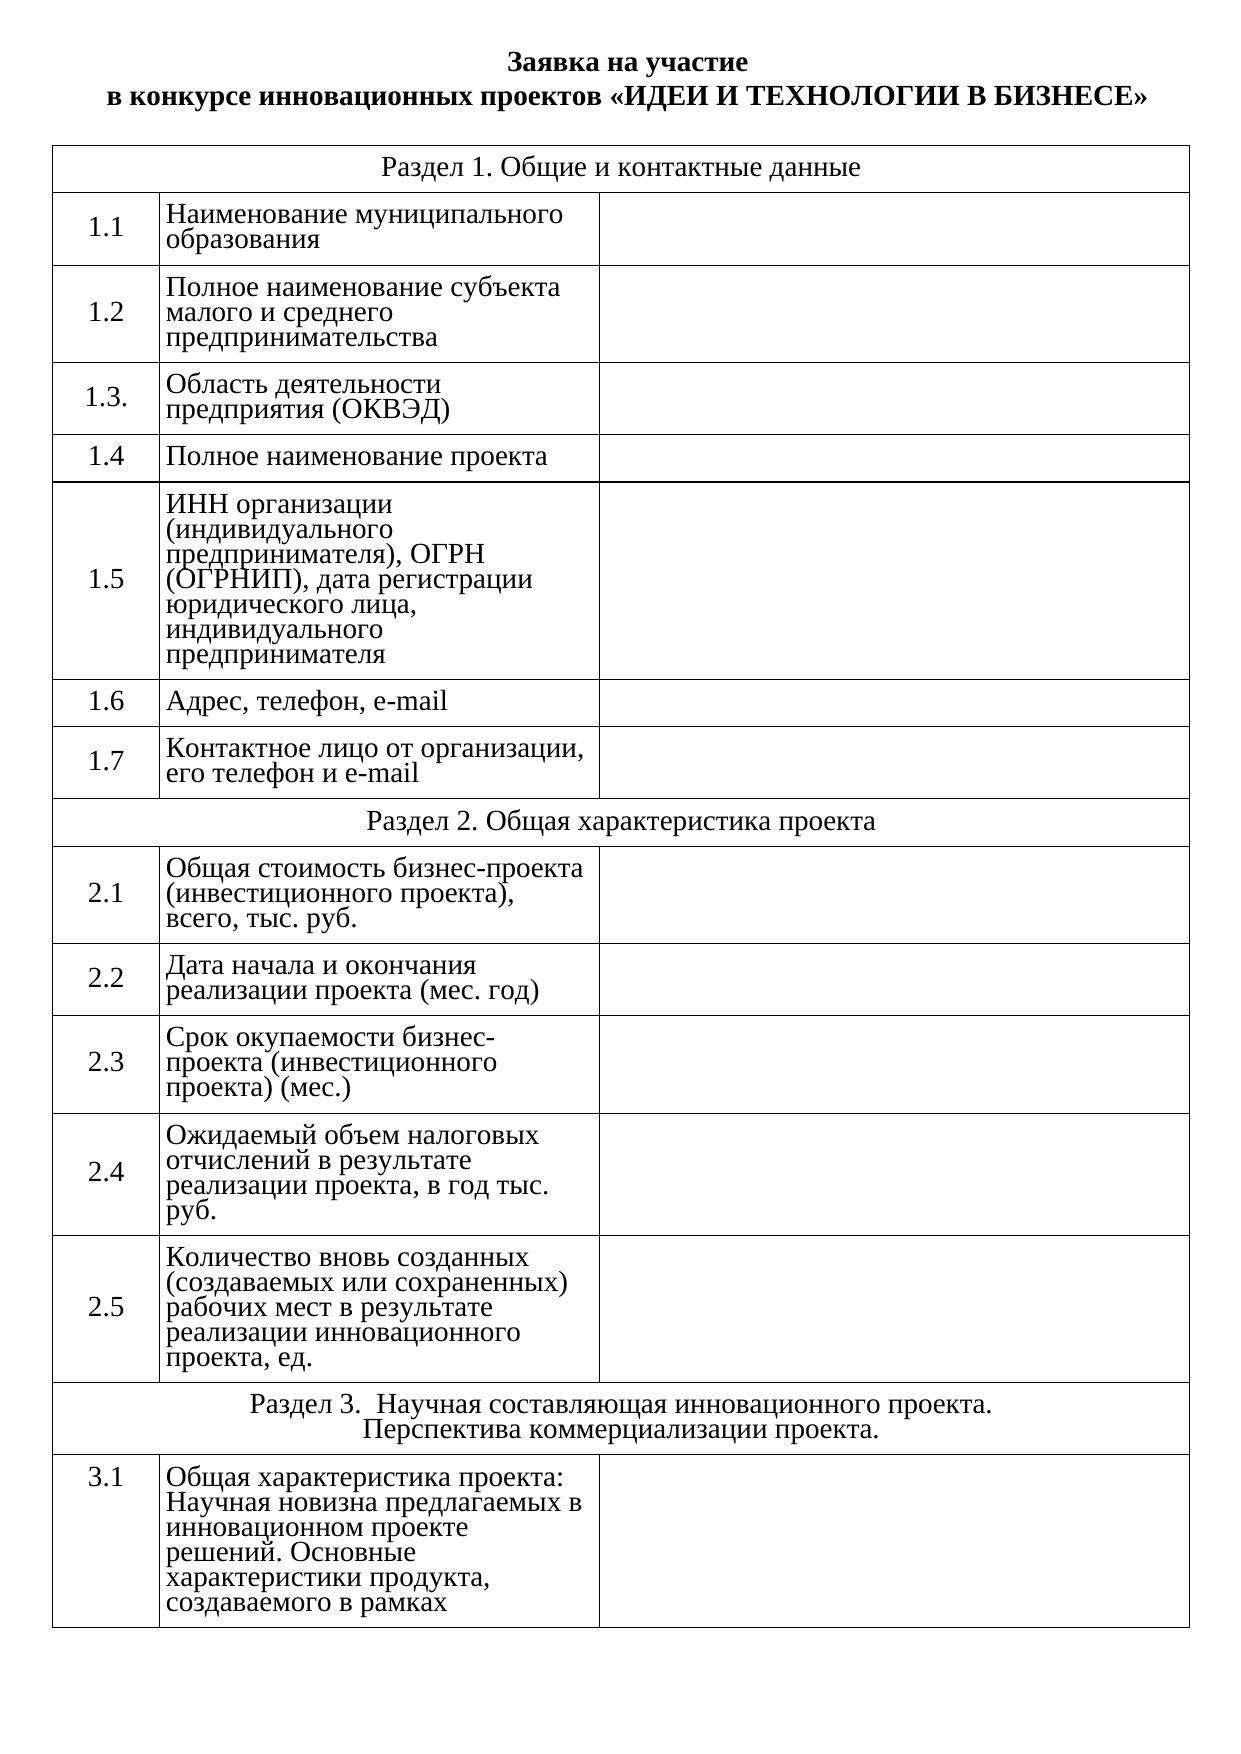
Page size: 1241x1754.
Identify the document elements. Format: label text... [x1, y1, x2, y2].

table_cell [600, 483, 1189, 679]
table_cell Полное наименование проекта [160, 435, 599, 481]
table_cell Ожидаемый объем налоговых отчислений в результате реализации проекта, в год тыс. руб. [160, 1114, 599, 1235]
table_cell [600, 266, 1189, 362]
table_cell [160, 1455, 599, 1627]
table_cell Количество вновь созданных (создаваемых или сохраненных) рабочих мест в результате реализации инновационного проекта, ед. [160, 1236, 599, 1382]
text Заявка на участие [59, 44, 1196, 78]
table_cell 2.3 [53, 1016, 159, 1112]
table_cell [600, 1016, 1189, 1112]
table_cell [600, 1114, 1189, 1235]
table_header Раздел 1. Общие и контактные данные [53, 146, 1189, 192]
table_cell 2.2 [53, 944, 159, 1015]
table_cell Дата начала и окончания реализации проекта (мес. год) [160, 944, 599, 1015]
table_cell 3.1 [53, 1455, 159, 1627]
table_cell Наименование муниципального образования [160, 193, 599, 264]
table_cell Общая стоимость бизнес-проекта (инвестиционного проекта), всего, тыс. руб. [160, 847, 599, 943]
table_cell [600, 1236, 1189, 1382]
table_cell Раздел 3. Научная составляющая инновационного проекта. Перспектива коммерциализации проекта. [53, 1383, 1189, 1454]
table_cell Полное наименование субъекта малого и среднего предпринимательства [160, 266, 599, 362]
table_cell [600, 1455, 1189, 1627]
table_cell 1.2 [53, 266, 159, 362]
table_cell 2.1 [53, 847, 159, 943]
table_cell 2.4 [53, 1114, 159, 1235]
text в конкурсе инновационных проектов «ИДЕИ И ТЕХНОЛОГИИ В БИЗНЕСЕ» [59, 78, 1196, 111]
table_cell 1.4 [53, 435, 159, 481]
table_cell [600, 363, 1189, 434]
table_cell [600, 193, 1189, 264]
table_cell 1.6 [53, 680, 159, 726]
table_cell 1.7 [53, 727, 159, 798]
table_cell Область деятельности предприятия (ОКВЭД) [160, 363, 599, 434]
table_cell [600, 727, 1189, 798]
table_cell [600, 680, 1189, 726]
table_cell Адрес, телефон, e-mail [160, 680, 599, 726]
table_cell 2.5 [53, 1236, 159, 1382]
table_cell ИНН организации (индивидуального предпринимателя), ОГРН (ОГРНИП), дата регистрации юридического лица, индивидуального предпринимателя [160, 483, 599, 679]
table_cell 1.3. [53, 363, 159, 434]
table_cell 1.5 [53, 483, 159, 679]
table_cell [600, 847, 1189, 943]
table_cell Контактное лицо от организации, его телефон и e-mail [160, 727, 599, 798]
table_cell 1.1 [53, 193, 159, 264]
table_cell Раздел 2. Общая характеристика проекта [53, 799, 1189, 846]
table_cell [600, 944, 1189, 1015]
table_cell Срок окупаемости бизнес-проекта (инвестиционного проекта) (мес.) [160, 1016, 599, 1112]
table_cell [600, 435, 1189, 481]
